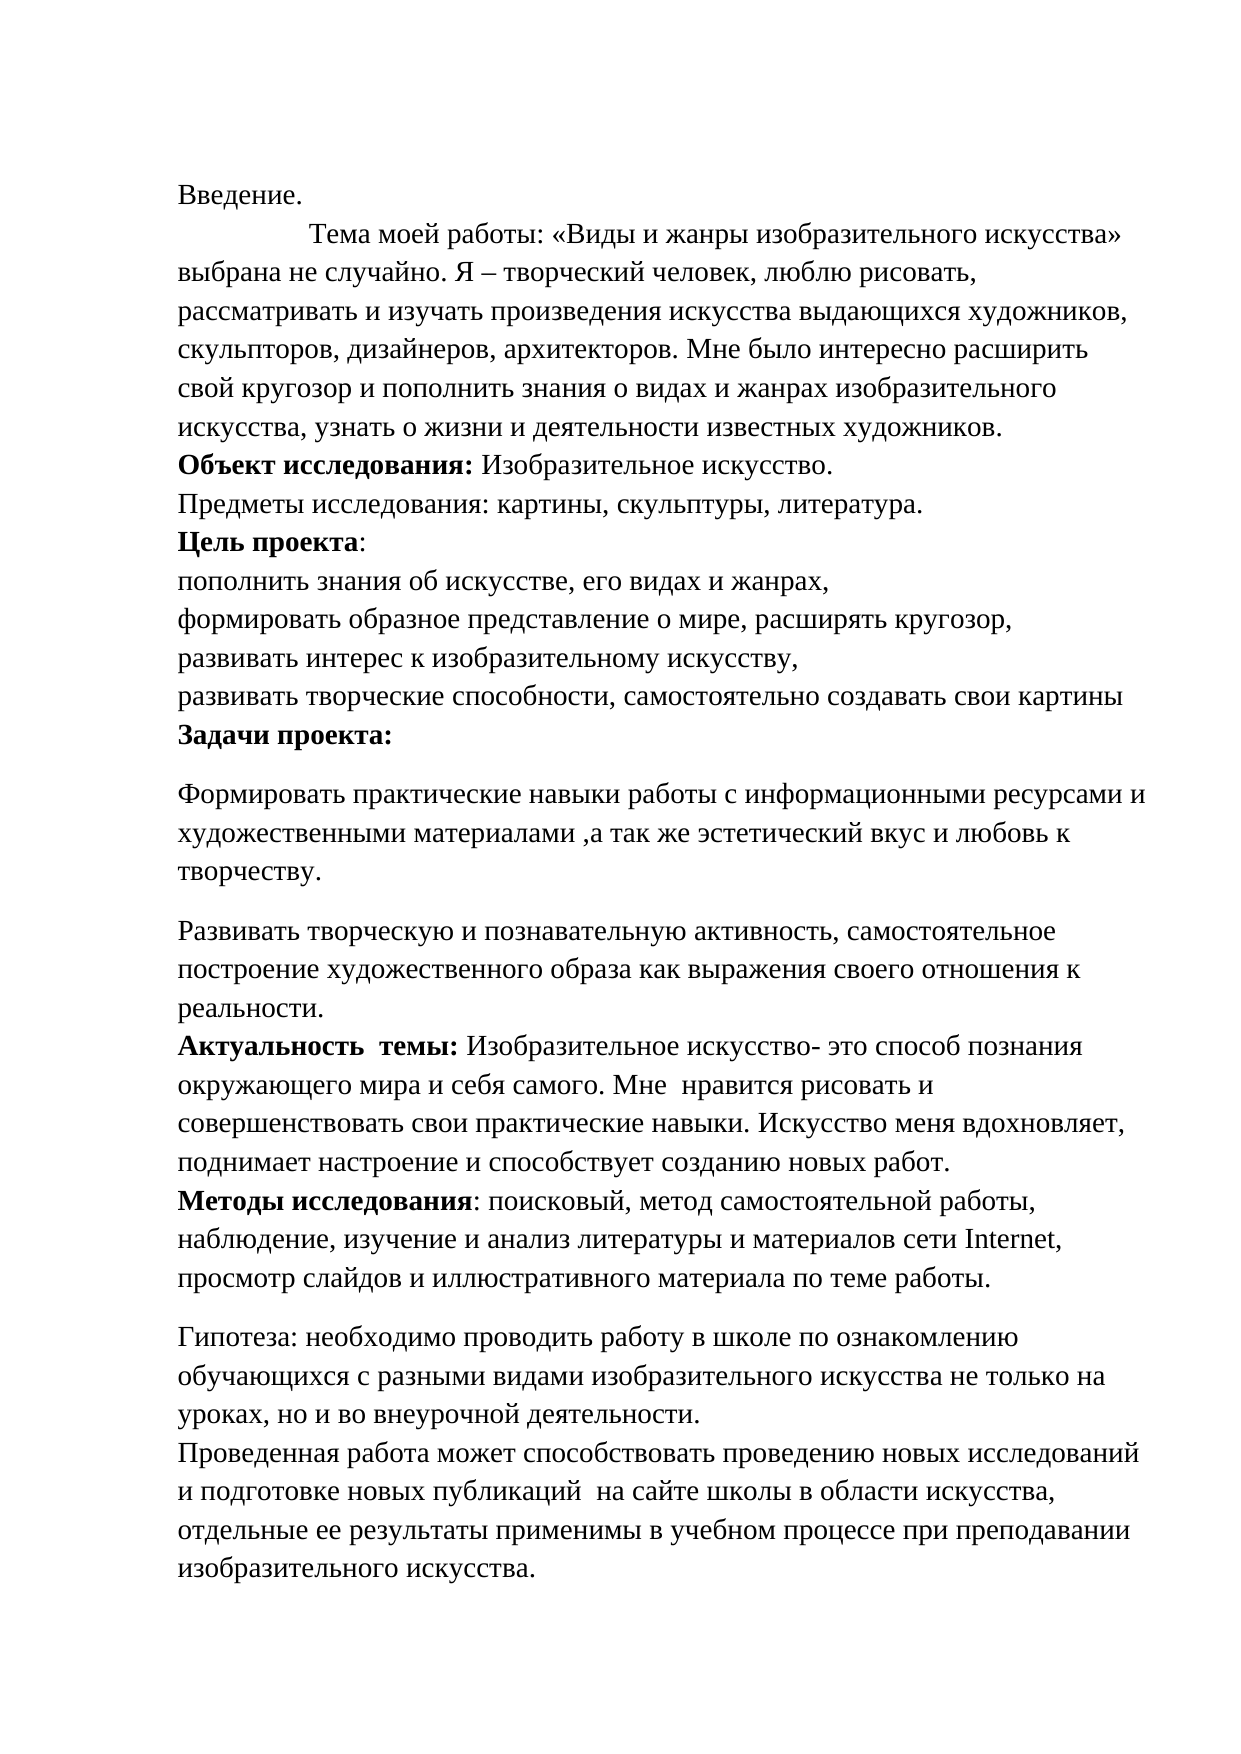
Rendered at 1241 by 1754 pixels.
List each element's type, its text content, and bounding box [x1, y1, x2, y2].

text Формировать практические навыки работы с информационными ресурсами и художественными материалами ,а так же эстетический вкус и любовь к творчеству. [177, 776, 1152, 887]
text Развивать творческую и познавательную активность, самостоятельное построение художественного образа как выражения своего отношения к реальности. Актуальность темы: Изобразительное искусство- это способ познания окружающего мира и себя самого. Мне нравится рисовать и совершенствовать свои практические навыки. Искусство меня вдохновляет, поднимает настроение и способствует созданию новых работ. Методы исследования: поисковый, метод самостоятельной работы, наблюдение, изучение и анализ литературы и материалов сети Internet, просмотр слайдов и иллюстративного материала по теме работы. [177, 913, 1152, 1293]
text Введение. Тема моей работы: «Виды и жанры изобразительного искусства» выбрана не случайно. Я – творческий человек, люблю рисовать, рассматривать и изучать произведения искусства выдающихся художников, скульпторов, дизайнеров, архитекторов. Мне было интересно расширить свой кругозор и пополнить знания о видах и жанрах изобразительного искусства, узнать о жизни и деятельности известных художников. Объект исследования: Изобразительное искусство. Предметы исследования: картины, скульптуры, литература. Цель проекта: пополнить знания об искусстве, его видах и жанрах, формировать образное представление о мире, расширять кругозор, развивать интерес к изобразительному искусству, развивать творческие способности, самостоятельно создавать свои картины Задачи проекта: [177, 177, 1152, 751]
text Гипотеза: необходимо проводить работу в школе по ознакомлению обучающихся с разными видами изобразительного искусства не только на уроках, но и во внеурочной деятельности. Проведенная работа может способствовать проведению новых исследований и подготовке новых публикаций на сайте школы в области искусства, отдельные ее результаты применимы в учебном процессе при преподавании изобразительного искусства. [177, 1319, 1152, 1616]
